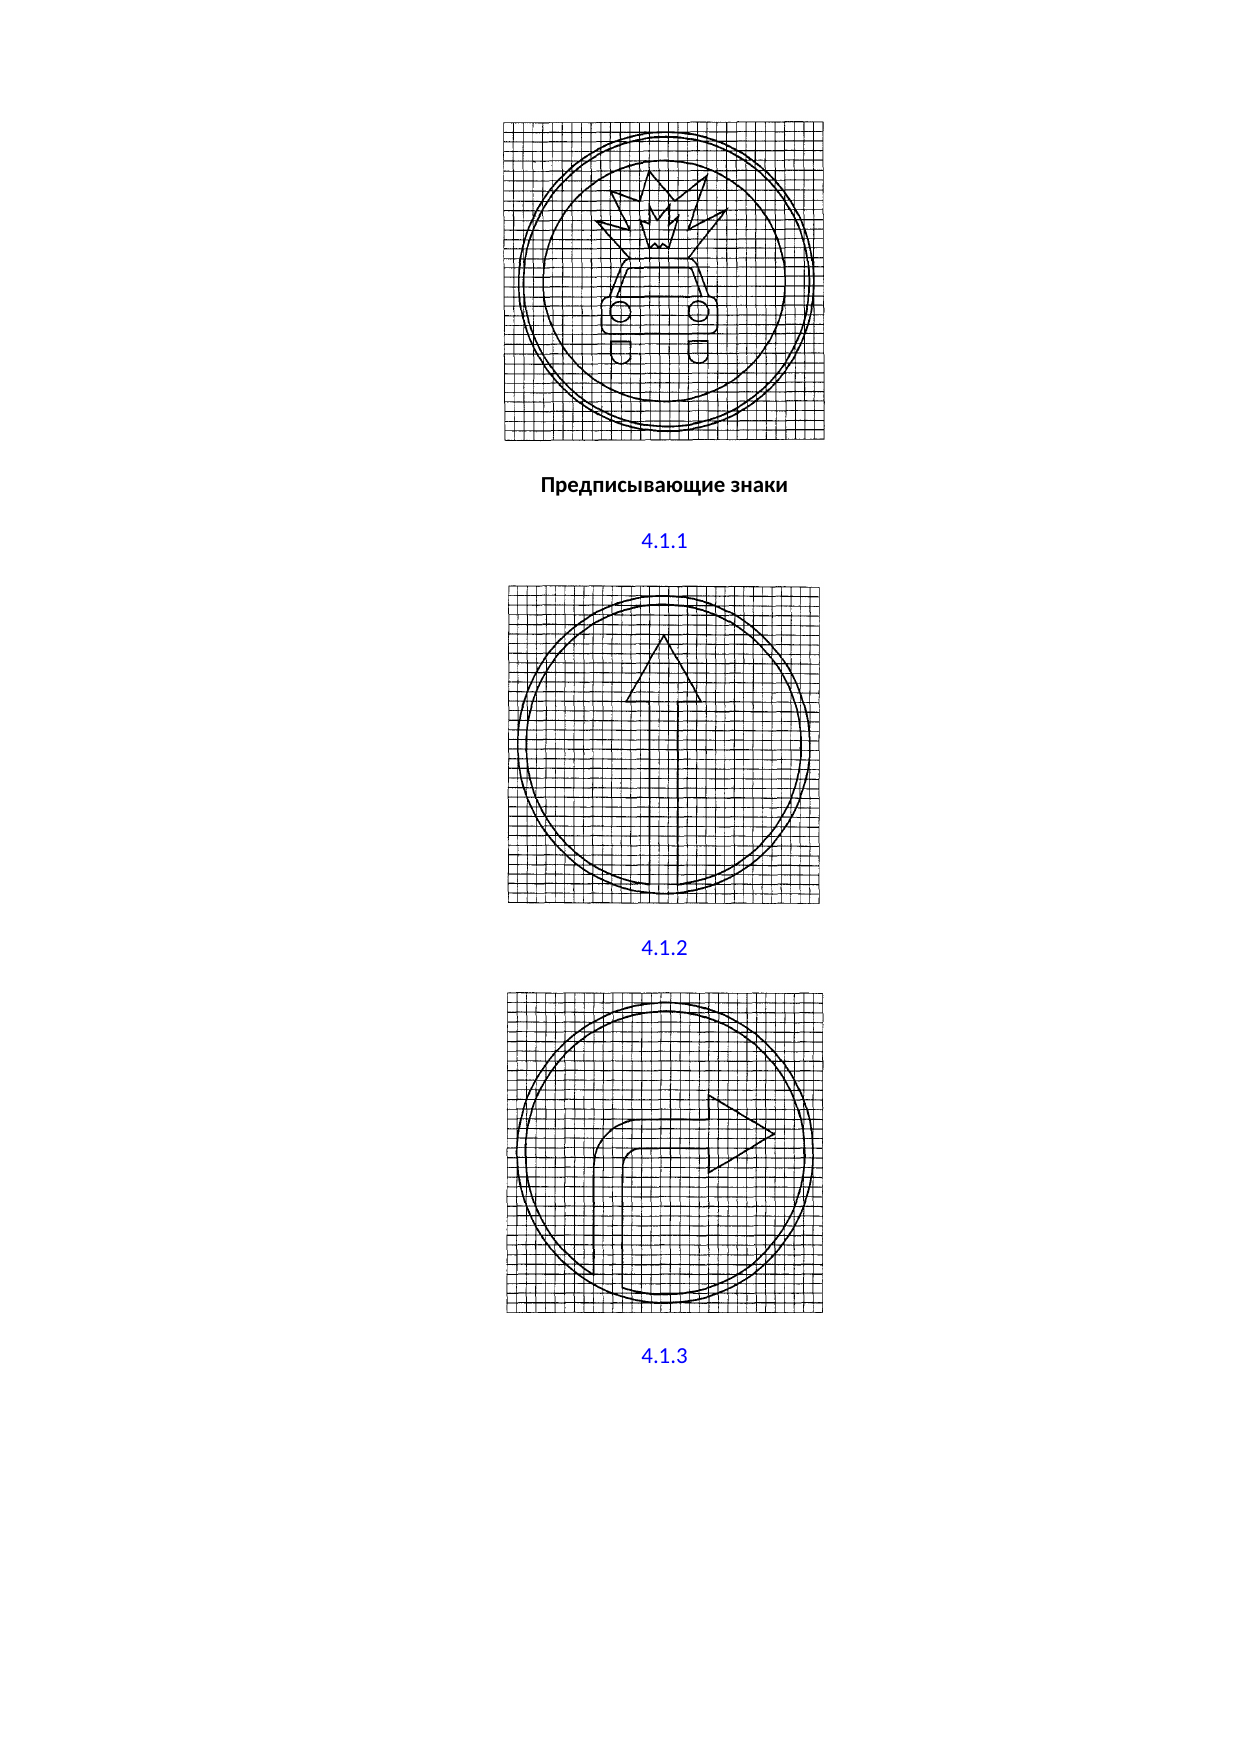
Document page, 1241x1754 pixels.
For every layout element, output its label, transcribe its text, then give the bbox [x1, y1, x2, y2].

picture [505, 581, 824, 906]
text 4.1.1 [177, 526, 1152, 554]
title Предписывающие знаки [177, 470, 1152, 498]
picture [501, 118, 828, 442]
text 4.1.2 [177, 933, 1152, 961]
text 4.1.3 [177, 1341, 1152, 1369]
picture [501, 989, 827, 1313]
